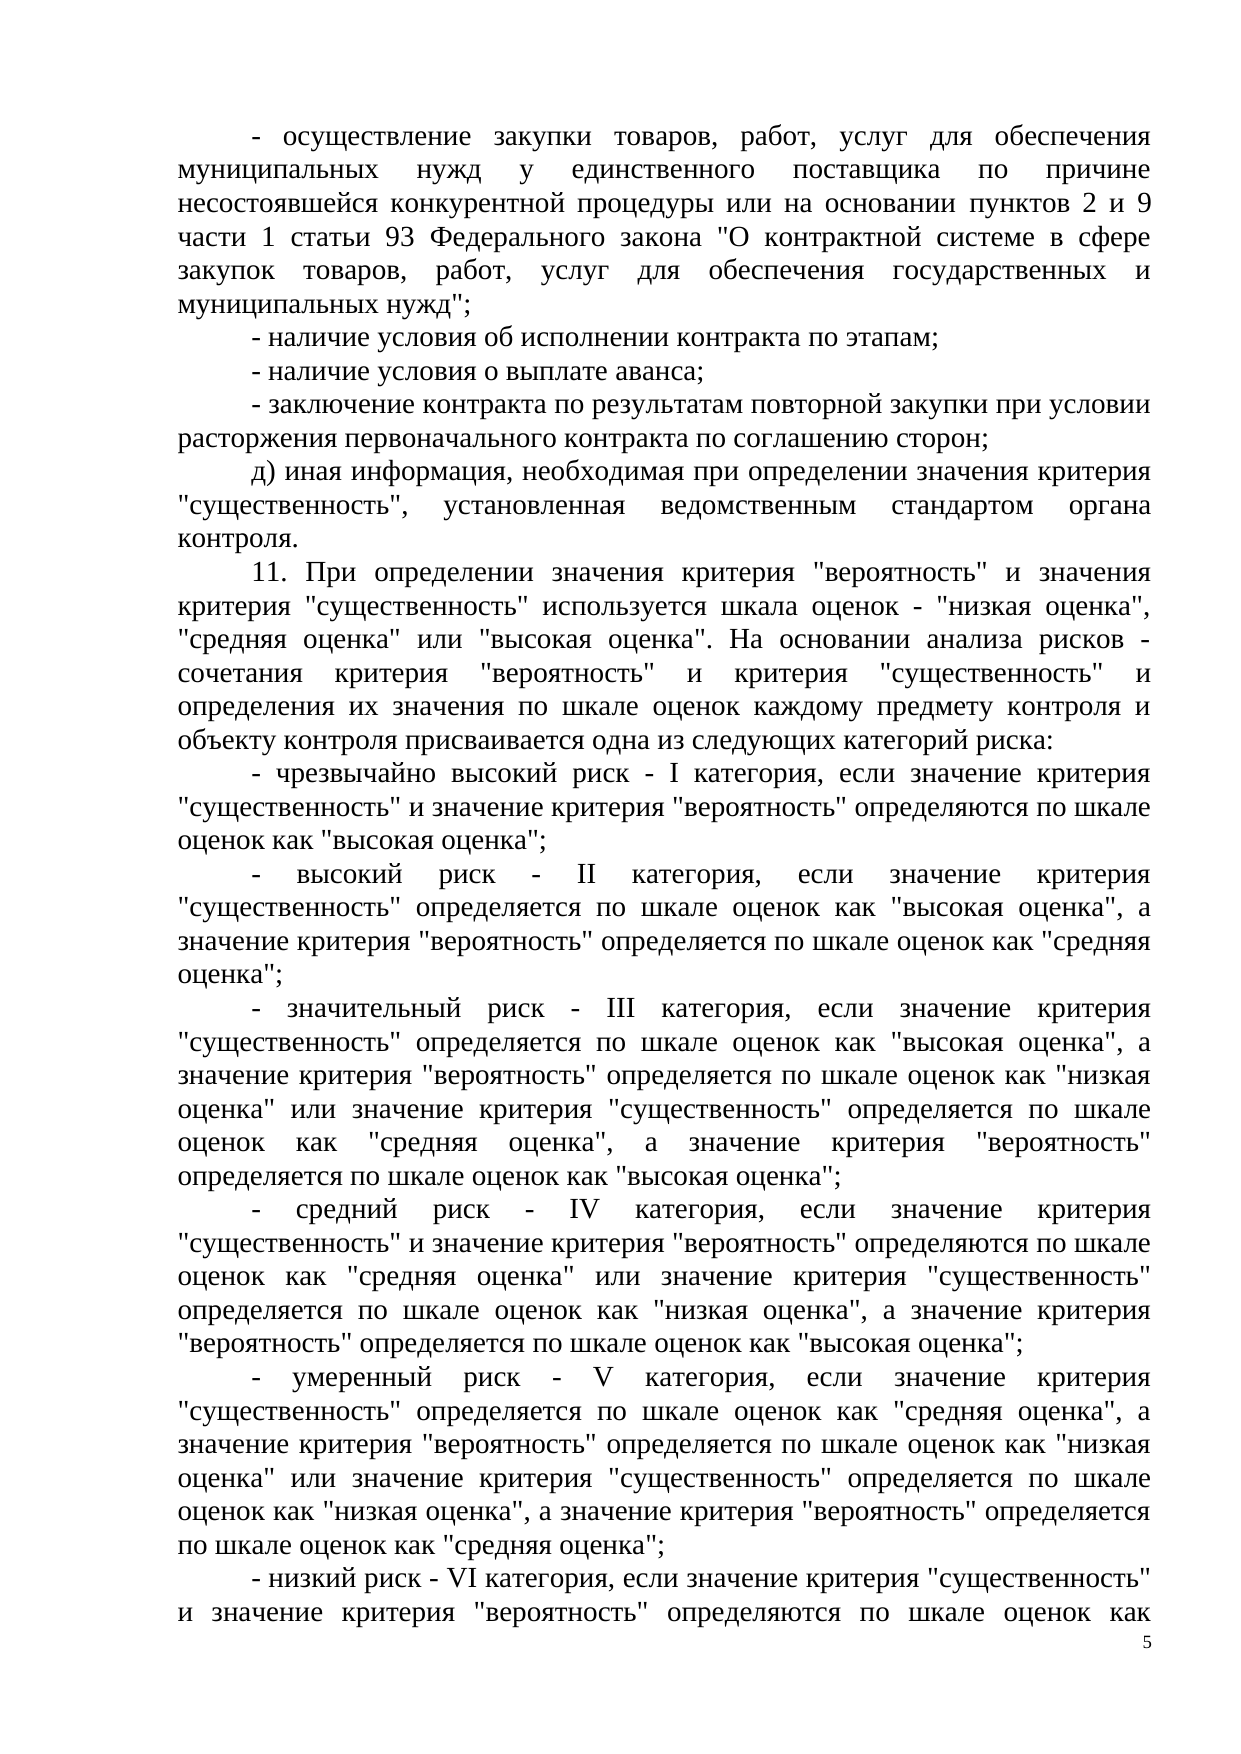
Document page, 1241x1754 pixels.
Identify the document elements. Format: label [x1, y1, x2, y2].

text [177, 118, 1152, 1627]
